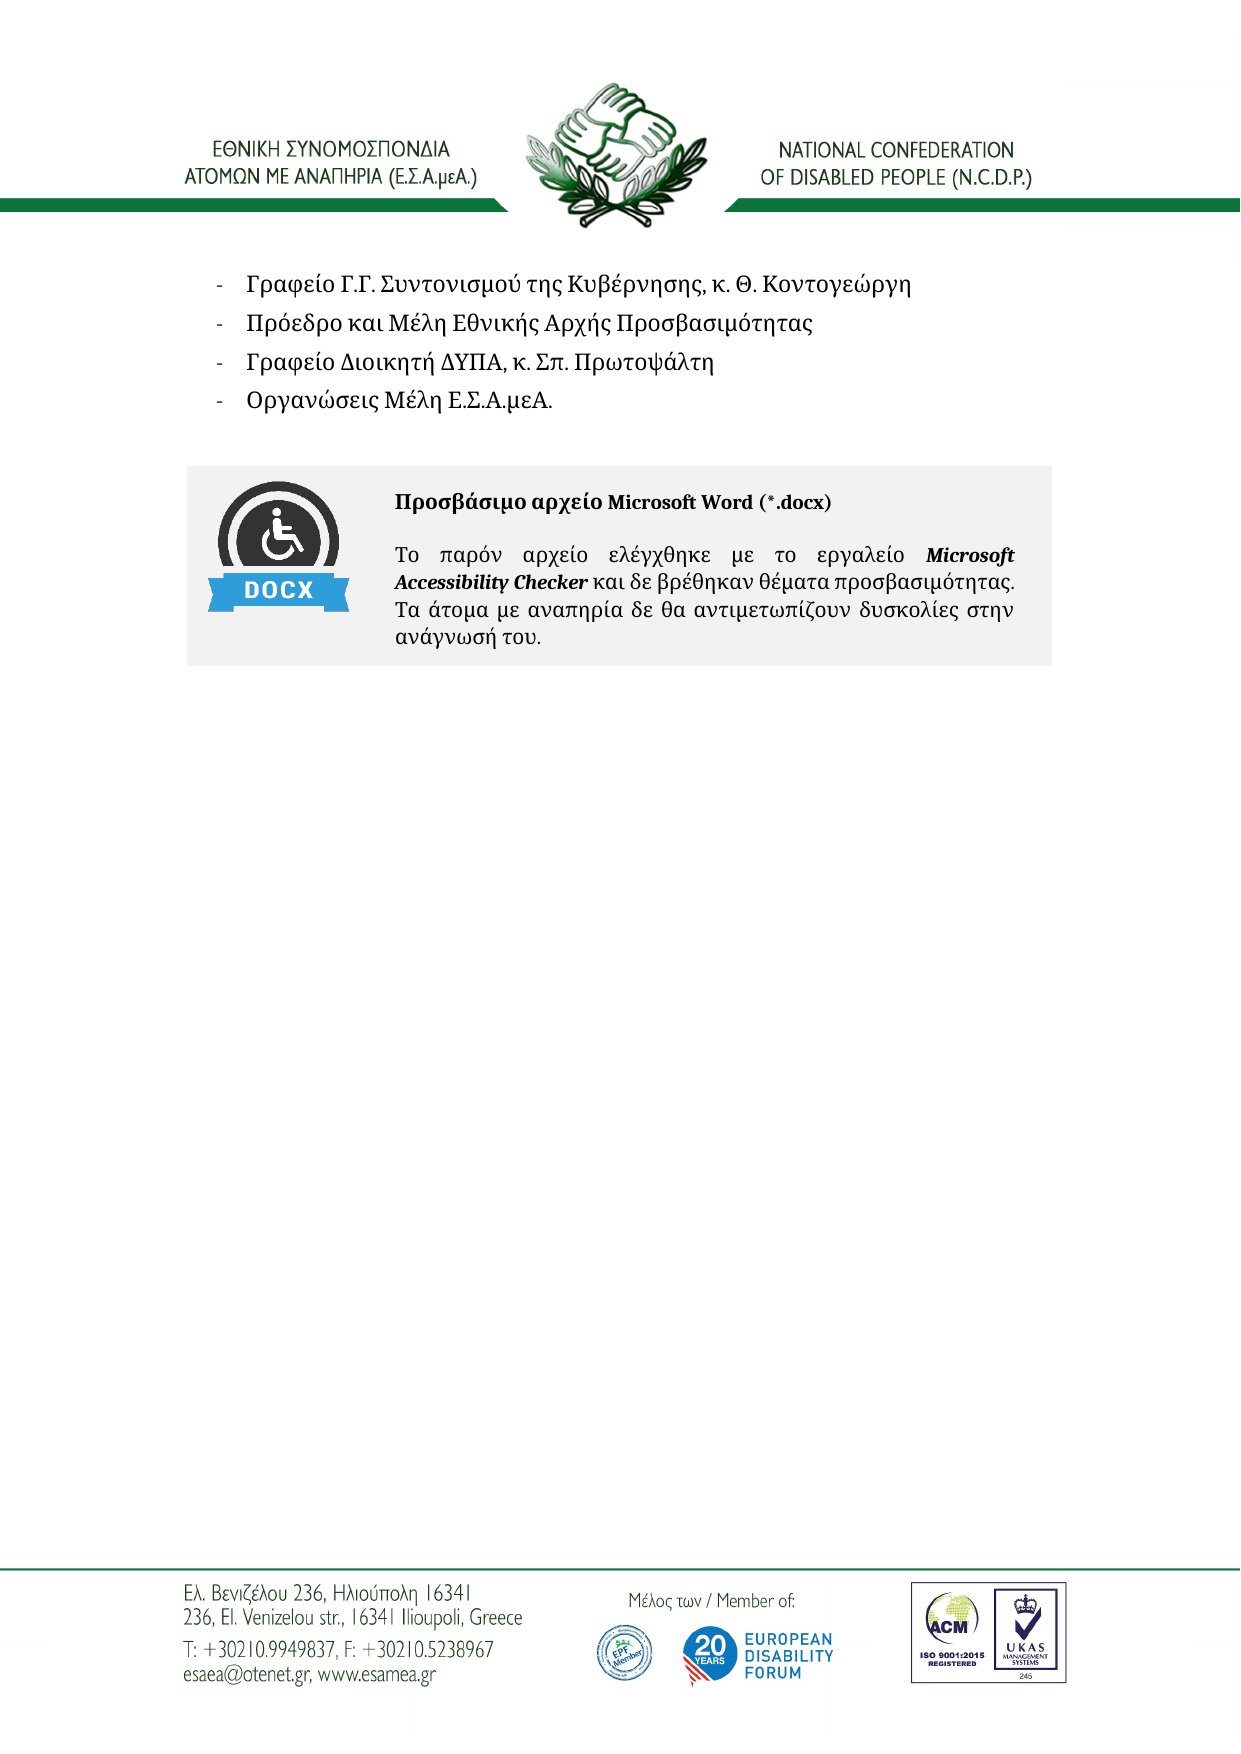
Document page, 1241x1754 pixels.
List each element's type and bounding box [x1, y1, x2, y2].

picture [0, 1555, 1240, 1737]
picture [0, 29, 1240, 266]
picture [203, 472, 354, 622]
